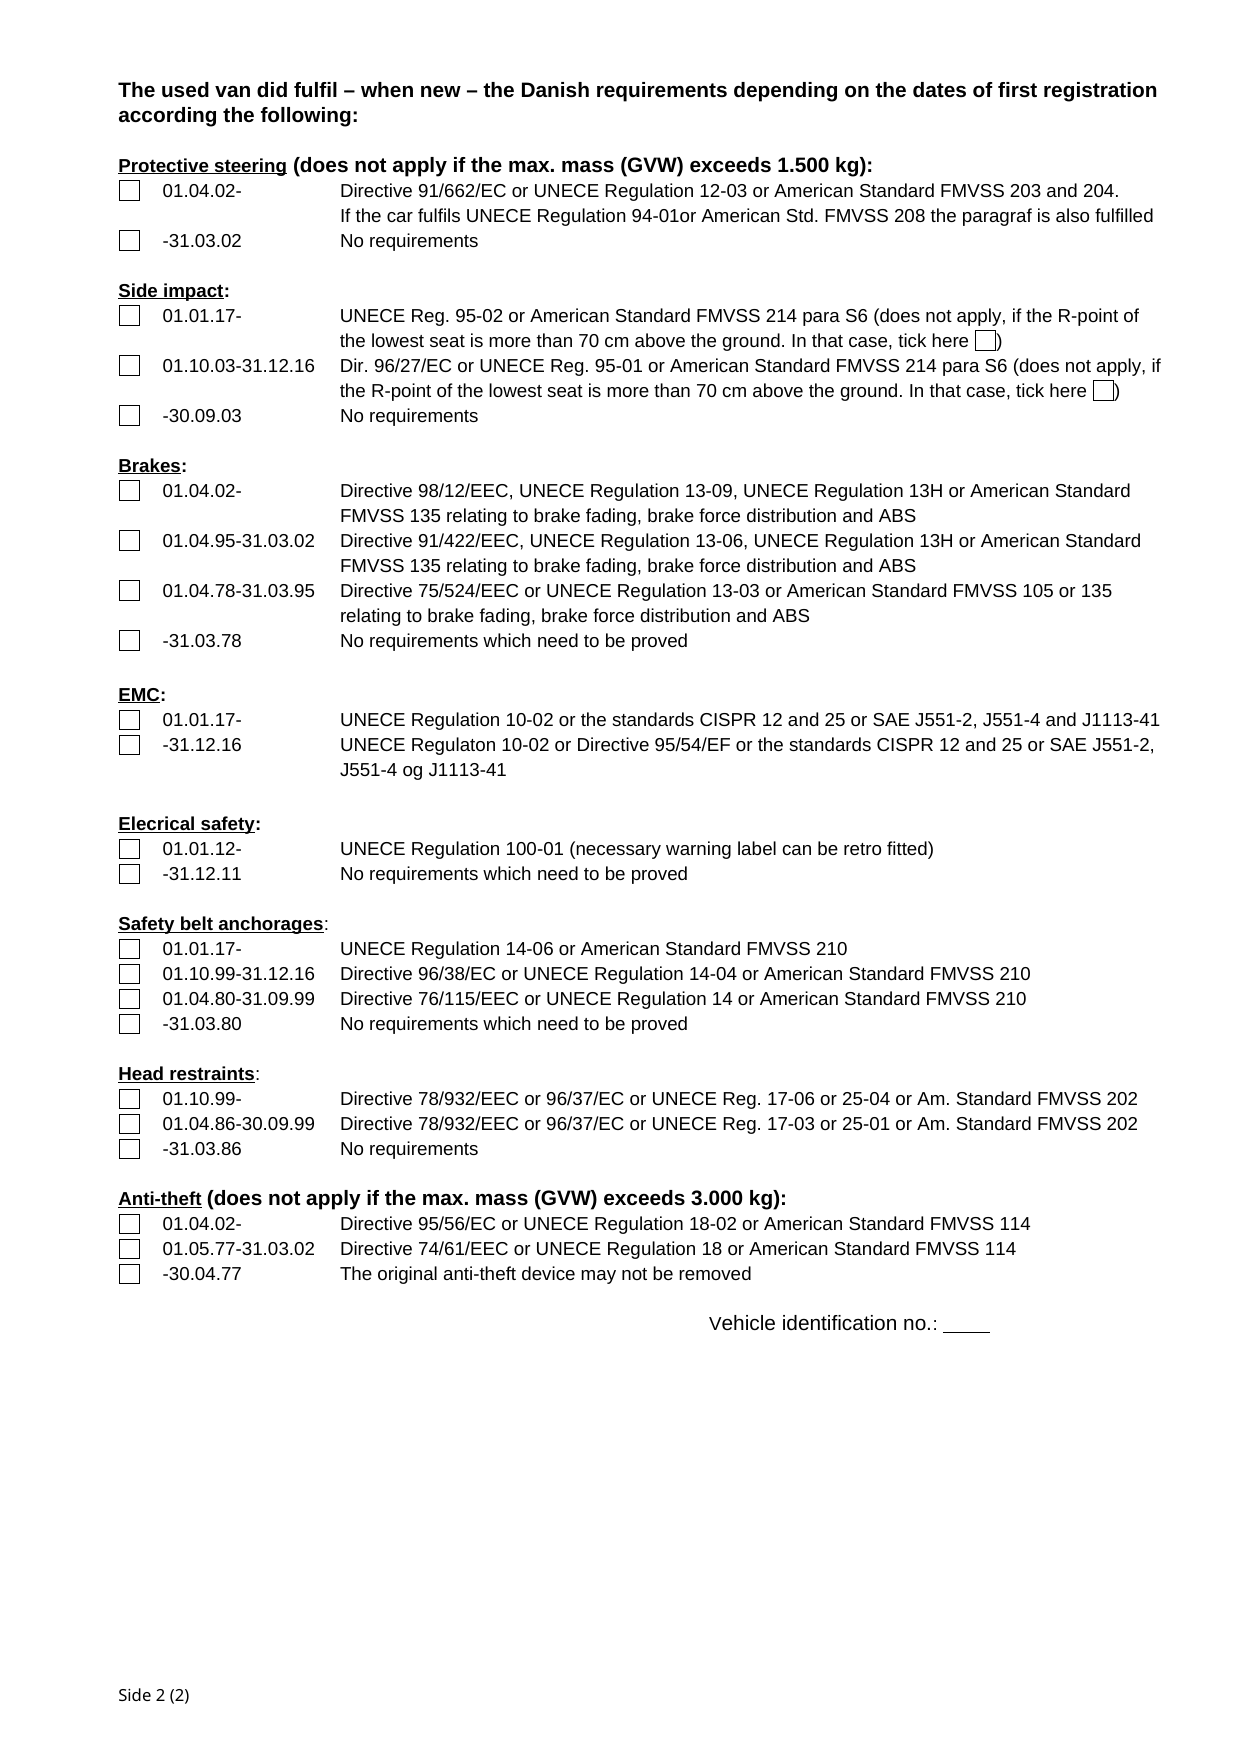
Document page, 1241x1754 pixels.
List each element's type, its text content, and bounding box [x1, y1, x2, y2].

text 01.04.80-31.09.99 Directive 76/115/EEC or UNECE Regulation 14 or American Standard FMVSS 210 [118, 985, 1169, 1010]
text EMC: [118, 681, 1169, 706]
text Elecrical safety: [118, 810, 1169, 835]
text Safety belt anchorages: [118, 910, 1169, 935]
text Protective steering (does not apply if the max. mass (GVW) exceeds 1.500 kg): [118, 152, 1169, 177]
text 01.10.99-31.12.16 Directive 96/38/EC or UNECE Regulation 14-04 or American Standard FMVSS 210 [118, 960, 1169, 985]
text -31.03.80 No requirements which need to be proved [118, 1010, 1169, 1035]
text The used van did fulfil – when new – the Danish requirements depending on the dates of first registration according the following: [118, 77, 1184, 127]
text -31.03.86 No requirements [118, 1135, 1169, 1160]
text Head restraints: [118, 1060, 1169, 1085]
text -30.09.03 No requirements [118, 402, 1169, 427]
text Vehicle identification no.: [118, 1310, 1169, 1335]
text Brakes: [118, 452, 1169, 477]
text 01.10.03-31.12.16 Dir. 96/27/EC or UNECE Reg. 95-01 or American Standard FMVSS 214 para S6 (does not apply, if the R-point of the lowest seat is more than above the ground. In that case, tick here ) [118, 352, 1169, 402]
text -31.03.02 No requirements [118, 227, 1169, 252]
text -31.03.78 No requirements which need to be proved [118, 627, 1169, 652]
text 01.05.77-31.03.02 Directive 74/61/EEC or UNECE Regulation 18 or American Standard FMVSS 114 [118, 1235, 1169, 1260]
text 01.04.95-31.03.02 Directive 91/422/EEC, UNECE Regulation 13-06, UNECE Regulation 13H or American Standard FMVSS 135 relating to brake fading, brake force distribution and ABS [118, 527, 1169, 577]
text 01.10.99- Directive 78/932/EEC or 96/37/EC or UNECE Reg. 17-06 or 25-04 or Am. Standard FMVSS 202 [118, 1085, 1169, 1110]
text 01.01.12- UNECE Regulation 100-01 (necessary warning label can be retro fitted) [118, 835, 1169, 860]
text Anti-theft (does not apply if the max. mass (GVW) exceeds ): [118, 1185, 1169, 1210]
text 01.04.02- Directive 98/12/EEC, UNECE Regulation 13-09, UNECE Regulation 13H or American Standard FMVSS 135 relating to brake fading, brake force distribution and ABS [118, 477, 1169, 527]
text -30.04.77 The original anti-theft device may not be removed [118, 1260, 1169, 1285]
text -31.12.16 UNECE Regulaton 10-02 or Directive 95/54/EF or the standards CISPR 12 and 25 or SAE J551-2, J551-4 og J1113-41 [118, 731, 1169, 781]
text Side impact: [118, 277, 1169, 302]
text 01.04.02- Directive 91/662/EC or UNECE Regulation 12-03 or American Standard FMVSS 203 and 204. [118, 177, 1169, 202]
text 01.01.17- UNECE Reg. 95-02 or American Standard FMVSS 214 para S6 (does not apply, if the R-point of the lowest seat is more than above the ground. In that case, tick here ) [118, 302, 1169, 352]
text 01.04.02- Directive 95/56/EC or UNECE Regulation 18-02 or American Standard FMVSS 114 [118, 1210, 1169, 1235]
text If the car fulfils UNECE Regulation 94-01or American Std. FMVSS 208 the paragraf is also fulfilled [118, 202, 1169, 227]
text 01.04.86-30.09.99 Directive 78/932/EEC or 96/37/EC or UNECE Reg. 17-03 or 25-01 or Am. Standard FMVSS 202 [118, 1110, 1169, 1135]
text -31.12.11 No requirements which need to be proved [118, 860, 1169, 885]
text 01.04.78-31.03.95 Directive 75/524/EEC or UNECE Regulation 13-03 or American Standard FMVSS 105 or 135 relating to brake fading, brake force distribution and ABS [118, 577, 1169, 627]
text 01.01.17- UNECE Regulation 10-02 or the standards CISPR 12 and 25 or SAE J551-2, J551-4 and J1113-41 [118, 706, 1169, 731]
text 01.01.17- UNECE Regulation 14-06 or American Standard FMVSS 210 [118, 935, 1169, 960]
